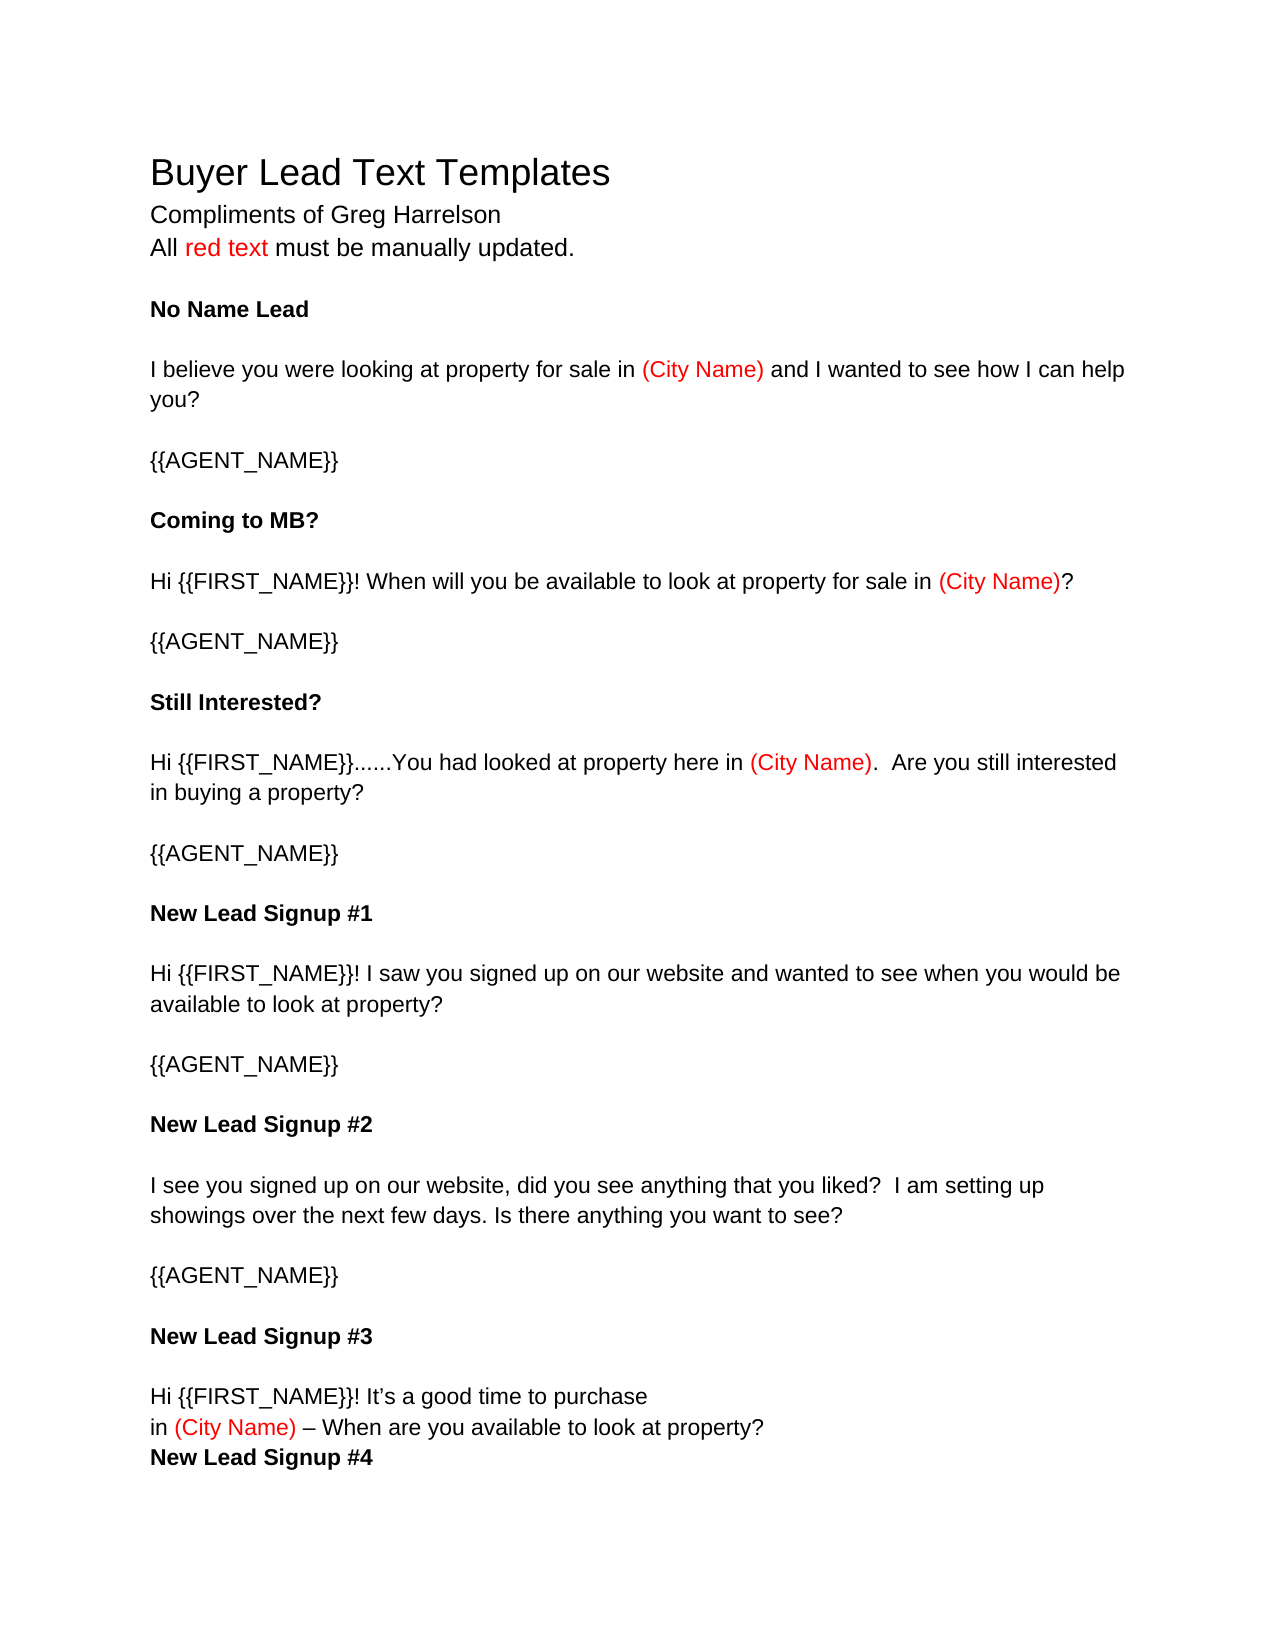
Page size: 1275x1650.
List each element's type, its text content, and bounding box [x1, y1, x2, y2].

text in (City Name) – When are you available to look at property? [150, 1413, 1125, 1440]
text Hi {{FIRST_NAME}}! It’s a good time to purchase [150, 1383, 1125, 1410]
text Hi {{FIRST_NAME}}......You had looked at property here in (City Name). Are you still interested in buying a property? [150, 749, 1125, 806]
text {{AGENT_NAME}} [150, 1051, 1125, 1077]
text {{AGENT_NAME}} [150, 1262, 1125, 1289]
text No Name Lead [150, 296, 1125, 322]
text Compliments of Greg Harrelson [150, 199, 1125, 228]
text {{AGENT_NAME}} [150, 839, 1125, 866]
text I believe you were looking at property for sale in (City Name) and I wanted to see how I can help you? [150, 356, 1125, 413]
text All red text must be manually updated. [150, 233, 1125, 261]
text {{AGENT_NAME}} [150, 628, 1125, 654]
text I see you signed up on our website, did you see anything that you liked? I am setting up showings over the next few days. Is there anything you want to see? [150, 1172, 1125, 1228]
text New Lead Signup #1 [150, 900, 1125, 926]
text Coming to MB? [150, 507, 1125, 534]
text Hi {{FIRST_NAME}}! When will you be available to look at property for sale in (City Name)? [150, 568, 1125, 594]
text New Lead Signup #4 [150, 1444, 1125, 1470]
text Buyer Lead Text Templates [150, 150, 1125, 193]
text Hi {{FIRST_NAME}}! I saw you signed up on our website and wanted to see when you would be available to look at property? [150, 960, 1125, 1017]
text Still Interested? [150, 688, 1125, 715]
text New Lead Signup #2 [150, 1111, 1125, 1138]
text {{AGENT_NAME}} [150, 447, 1125, 473]
text New Lead Signup #3 [150, 1323, 1125, 1349]
